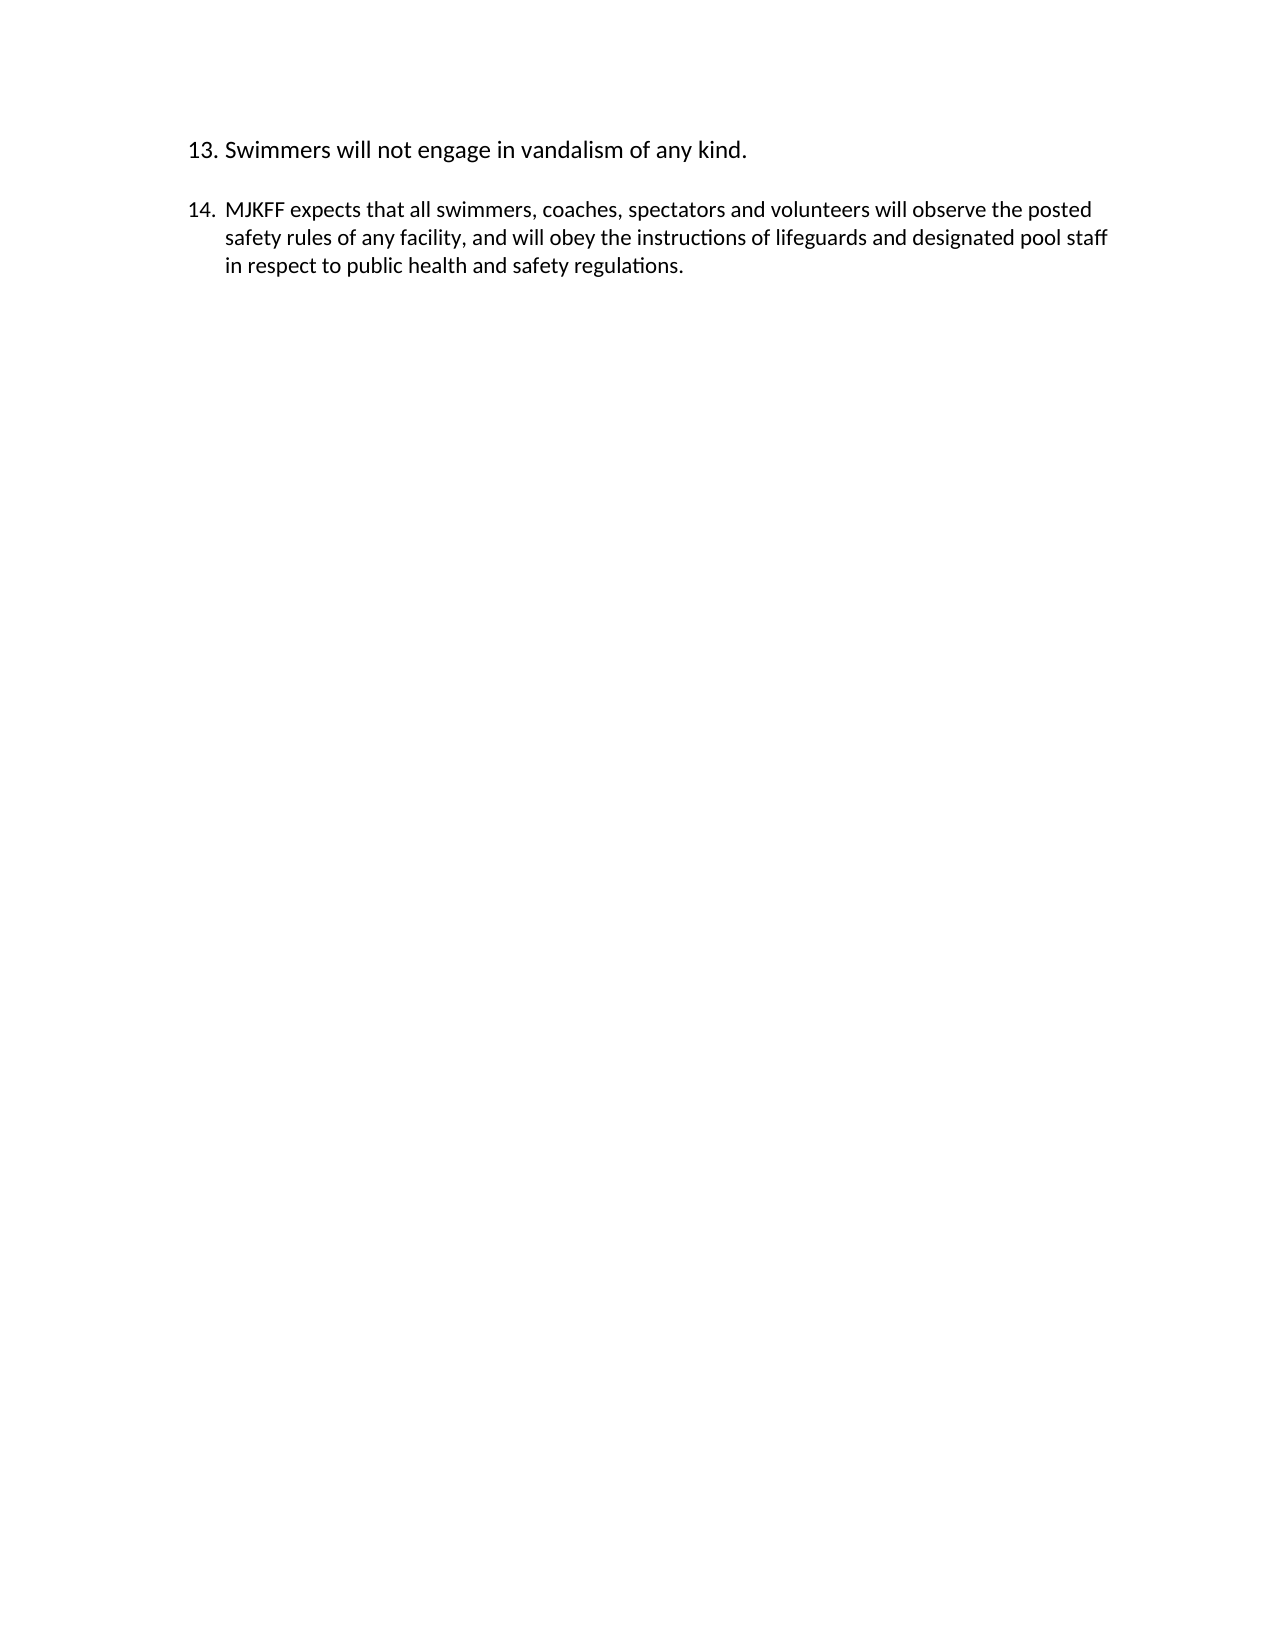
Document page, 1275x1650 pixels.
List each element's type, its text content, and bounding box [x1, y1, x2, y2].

list MJKFF expects that all swimmers, coaches, spectators and volunteers will observe the posted safety rules of any facility, and will obey the instructions of lifeguards and designated pool staff in respect to public health and safety regulations. [187, 195, 1125, 279]
list Swimmers will not engage in vandalism of any kind. [187, 134, 1125, 164]
